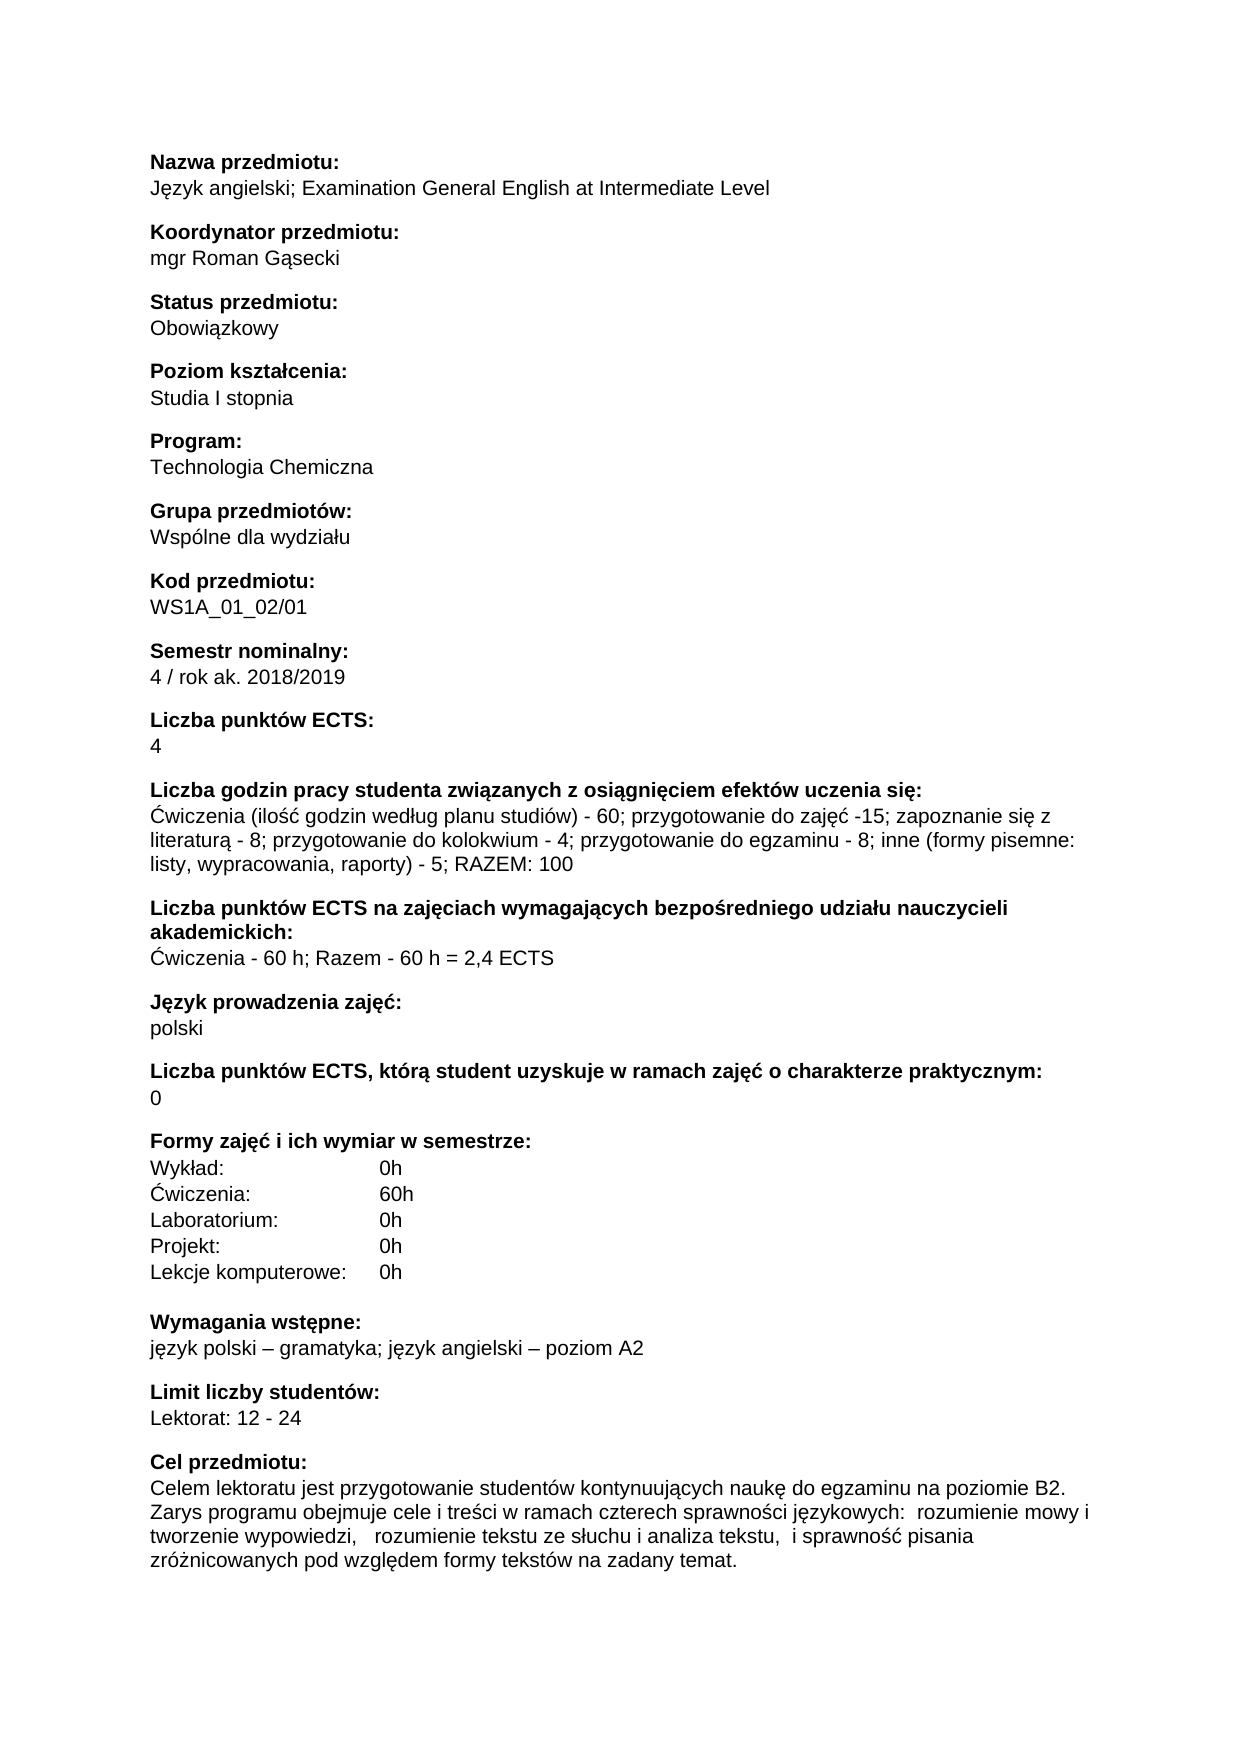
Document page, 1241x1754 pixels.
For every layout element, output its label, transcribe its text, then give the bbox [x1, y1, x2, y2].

text Liczba punktów ECTS, którą student uzyskuje w ramach zajęć o charakterze praktycznym: [150, 1059, 1090, 1083]
text Technologia Chemiczna [150, 455, 1090, 479]
text Ćwiczenia (ilość godzin według planu studiów) - 60; przygotowanie do zajęć -15; zapoznanie się z literaturą - 8; przygotowanie do kolokwium - 4; przygotowanie do egzaminu - 8; inne (formy pisemne: listy, wypracowania, raporty) - 5; RAZEM: 100 [150, 804, 1090, 876]
table_cell Laboratorium: [140, 1208, 367, 1232]
text Obowiązkowy [150, 316, 1090, 339]
text Nazwa przedmiotu: [150, 150, 1090, 174]
text Limit liczby studentów: [150, 1380, 1090, 1404]
text Język prowadzenia zajęć: [150, 989, 1090, 1013]
text Liczba punktów ECTS na zajęciach wymagających bezpośredniego udziału nauczycieli akademickich: [150, 896, 1090, 944]
text Poziom kształcenia: [150, 359, 1090, 383]
table_header Wykład: [140, 1156, 367, 1180]
text język polski – gramatyka; język angielski – poziom A2 [150, 1336, 1090, 1360]
text Grupa przedmiotów: [150, 499, 1090, 523]
text 4 / rok ak. 2018/2019 [150, 664, 1090, 688]
text Semestr nominalny: [150, 638, 1090, 662]
table_cell 60h [369, 1180, 597, 1206]
text Wymagania wstępne: [150, 1310, 1090, 1334]
text mgr Roman Gąsecki [150, 246, 1090, 270]
text Kod przedmiotu: [150, 569, 1090, 593]
text Status przedmiotu: [150, 289, 1090, 313]
text Wspólne dla wydziału [150, 525, 1090, 549]
text Liczba punktów ECTS: [150, 708, 1090, 732]
text Studia I stopnia [150, 385, 1090, 409]
text Koordynator przedmiotu: [150, 220, 1090, 244]
table_cell Projekt: [140, 1234, 367, 1258]
table_header 0h [369, 1156, 597, 1180]
text Ćwiczenia - 60 h; Razem - 60 h = 2,4 ECTS [150, 946, 1090, 970]
text Język angielski; Examination General English at Intermediate Level [150, 176, 1090, 200]
text polski [150, 1016, 1090, 1039]
text Celem lektoratu jest przygotowanie studentów kontynuujących naukę do egzaminu na poziomie B2. Zarys programu obejmuje cele i treści w ramach czterech sprawności językowych: rozumienie mowy i tworzenie wypowiedzi, rozumienie tekstu ze słuchu i analiza tekstu, i sprawność pisania zróżnicowanych pod względem formy tekstów na zadany temat. [150, 1476, 1090, 1571]
text Formy zajęć i ich wymiar w semestrze: [150, 1129, 1090, 1153]
text Program: [150, 429, 1090, 453]
table_cell 0h [369, 1206, 597, 1232]
table_cell Lekcje komputerowe: [140, 1260, 367, 1284]
text WS1A_01_02/01 [150, 595, 1090, 619]
text 0 [150, 1085, 1090, 1109]
text Cel przedmiotu: [150, 1449, 1090, 1473]
text Liczba godzin pracy studenta związanych z osiągnięciem efektów uczenia się: [150, 778, 1090, 802]
table_cell 0h [369, 1258, 597, 1284]
table_cell 0h [369, 1232, 597, 1258]
text 4 [150, 734, 1090, 758]
text Lektorat: 12 - 24 [150, 1406, 1090, 1430]
table_cell Ćwiczenia: [140, 1182, 367, 1206]
